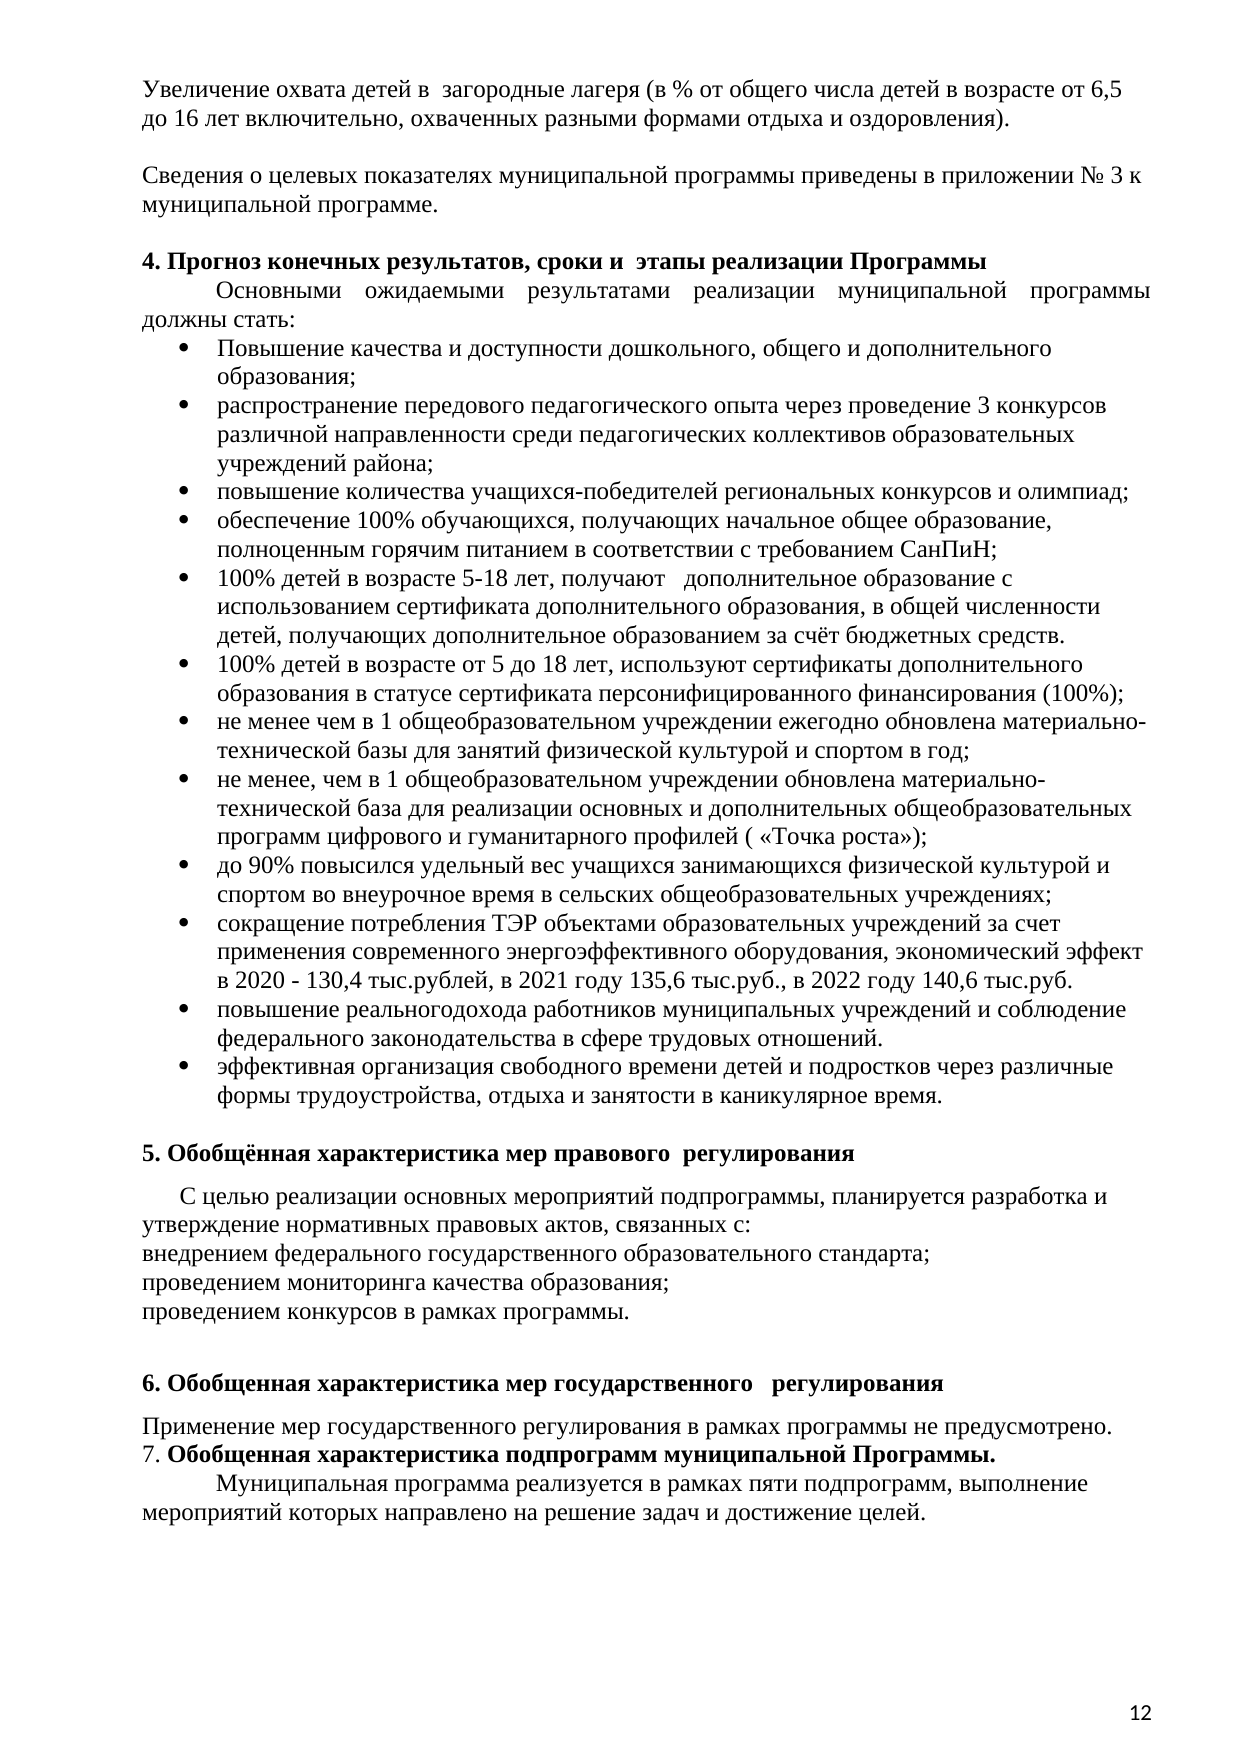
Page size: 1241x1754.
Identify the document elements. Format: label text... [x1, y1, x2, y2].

list повышение реальногодохода работников муниципальных учреждений и соблюдение федерального законодательства в сфере трудовых отношений. [179, 994, 1152, 1051]
list сокращение потребления ТЭР объектами образовательных учреждений за счет применения современного энергоэффективного оборудования, экономический эффект в 2020 - 130,4 тыс.рублей, в 2021 году 135,6 тыс.руб., в 2022 году 140,6 тыс.руб. [179, 908, 1152, 994]
list 100% детей в возрасте 5-18 лет, получают дополнительное образование с использованием сертификата дополнительного образования, в общей численности детей, получающих дополнительное образованием за счёт бюджетных средств. [179, 563, 1152, 649]
list обеспечение 100% обучающихся, получающих начальное общее образование, полноценным горячим питанием в соответствии с требованием СанПиН; [179, 505, 1152, 563]
subtitle 6. Обобщенная характеристика мер государственного регулирования [142, 1368, 1140, 1396]
text С целью реализации основных мероприятий подпрограммы, планируется разработка и утверждение нормативных правовых актов, связанных с: [142, 1181, 1152, 1238]
list Повышение качества и доступности дошкольного, общего и дополнительного образования; [179, 333, 1152, 390]
list распространение передового педагогического опыта через проведение 3 конкурсов различной направленности среди педагогических коллективов образовательных учреждений района; [179, 390, 1152, 476]
text проведением мониторинга качества образования; [142, 1267, 1152, 1296]
list 100% детей в возрасте от 5 до 18 лет, используют сертификаты дополнительного образования в статусе сертификата персонифицированного финансирования (100%); [179, 649, 1152, 706]
text 7. Обобщенная характеристика подпрограмм муниципальной Программы. [142, 1439, 1152, 1468]
subtitle 5. Обобщённая характеристика мер правового регулирования [142, 1138, 1140, 1166]
list повышение количества учащихся-победителей региональных конкурсов и олимпиад; [179, 476, 1152, 505]
text 4. Прогноз конечных результатов, сроки и этапы реализации Программы [142, 246, 1152, 275]
list не менее чем в 1 общеобразовательном учреждении ежегодно обновлена материально-технической базы для занятий физической культурой и спортом в год; [179, 706, 1152, 764]
text внедрением федерального государственного образовательного стандарта; [142, 1238, 1152, 1267]
text Сведения о целевых показателях муниципальной программы приведены в приложении № 3 к муниципальной программе. [142, 160, 1152, 218]
text Основными ожидаемыми результатами реализации муниципальной программы должны стать: [142, 275, 1152, 333]
text Увеличение охвата детей в загородные лагеря (в % от общего числа детей в возрасте от 6,5 до 16 лет включительно, охваченных разными формами отдыха и оздоровления). [142, 74, 1152, 131]
list эффективная организация свободного времени детей и подростков через различные формы трудоустройства, отдыха и занятости в каникулярное время. [179, 1051, 1152, 1109]
text Муниципальная программа реализуется в рамках пяти подпрограмм, выполнение мероприятий которых направлено на решение задач и достижение целей. [142, 1468, 1152, 1526]
list не менее, чем в 1 общеобразовательном учреждении обновлена материально-технической база для реализации основных и дополнительных общеобразовательных программ цифрового и гуманитарного профилей ( «Точка роста»); [179, 764, 1152, 850]
text проведением конкурсов в рамках программы. [142, 1296, 1152, 1324]
list до 90% повысился удельный вес учащихся занимающихся физической культурой и спортом во внеурочное время в сельских общеобразовательных учреждениях; [179, 850, 1152, 908]
text Применение мер государственного регулирования в рамках программы не предусмотрено. [142, 1411, 1152, 1439]
